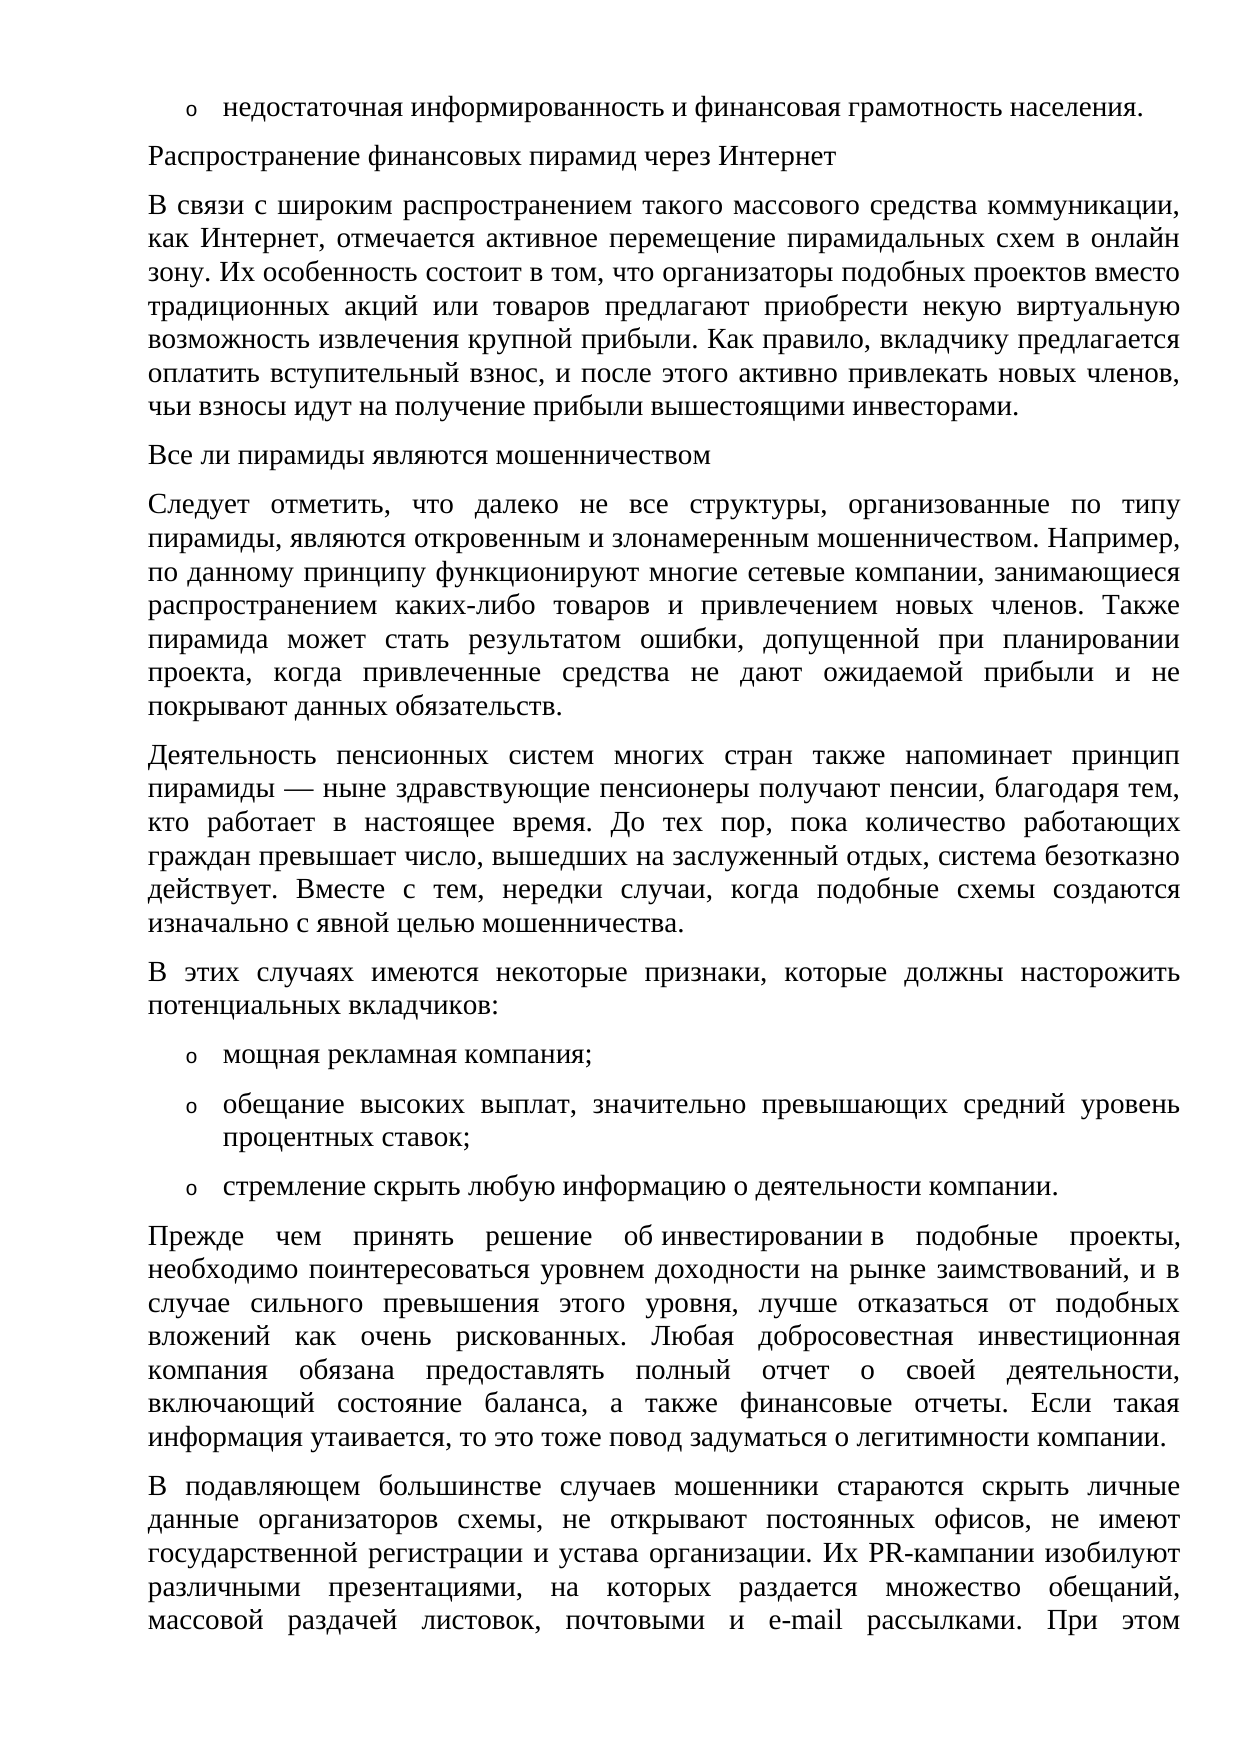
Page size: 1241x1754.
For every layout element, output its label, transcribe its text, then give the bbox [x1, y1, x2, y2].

text Все ли пирамиды являются мошенничеством [148, 437, 1181, 471]
text В связи с широким распространением такого массового средства коммуникации, как Интернет, отмечается активное перемещение пирамидальных схем в онлайн зону. Их особенность состоит в том, что организаторы подобных проектов вместо традиционных акций или товаров предлагают приобрести некую виртуальную возможность извлечения крупной прибыли. Как правило, вкладчику предлагается оплатить вступительный взнос, и после этого активно привлекать новых членов, чьи взносы идут на получение прибыли вышестоящими инвесторами. [148, 187, 1181, 422]
list мощная рекламная компания; [185, 1037, 1181, 1070]
text Следует отметить, что далеко не все структуры, организованные по типу пирамиды, являются откровенным и злонамеренным мошенничеством. Например, по данному принципу функционируют многие сетевые компании, занимающиеся распространением каких-либо товаров и привлечением новых членов. Также пирамида может стать результатом ошибки, допущенной при планировании проекта, когда привлеченные средства не дают ожидаемой прибыли и не покрывают данных обязательств. [148, 487, 1181, 721]
text Деятельность пенсионных систем многих стран также напоминает принцип пирамиды — ныне здравствующие пенсионеры получают пенсии, благодаря тем, кто работает в настоящее время. До тех пор, пока количество работающих граждан превышает число, вышедших на заслуженный отдых, система безотказно действует. Вместе с тем, нередки случаи, когда подобные схемы создаются изначально с явной целью мошенничества. [148, 737, 1181, 938]
list обещание высоких выплат, значительно превышающих средний уровень процентных ставок; [185, 1086, 1181, 1153]
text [148, 1468, 1181, 1636]
text Распространение финансовых пирамид через Интернет [148, 138, 1181, 171]
text Прежде чем принять решение об инвестировании в подобные проекты, необходимо поинтересоваться уровнем доходности на рынке заимствований, и в случае сильного превышения этого уровня, лучше отказаться от подобных вложений как очень рискованных. Любая добросовестная инвестиционная компания обязана предоставлять полный отчет о своей деятельности, включающий состояние баланса, а также финансовые отчеты. Если такая информация утаивается, то это тоже повод задуматься о легитимности компании. [148, 1218, 1181, 1452]
list стремление скрыть любую информацию о деятельности компании. [185, 1168, 1181, 1202]
list недостаточная информированность и финансовая грамотность населения. [185, 89, 1181, 122]
text В этих случаях имеются некоторые признаки, которые должны насторожить потенциальных вкладчиков: [148, 954, 1181, 1021]
